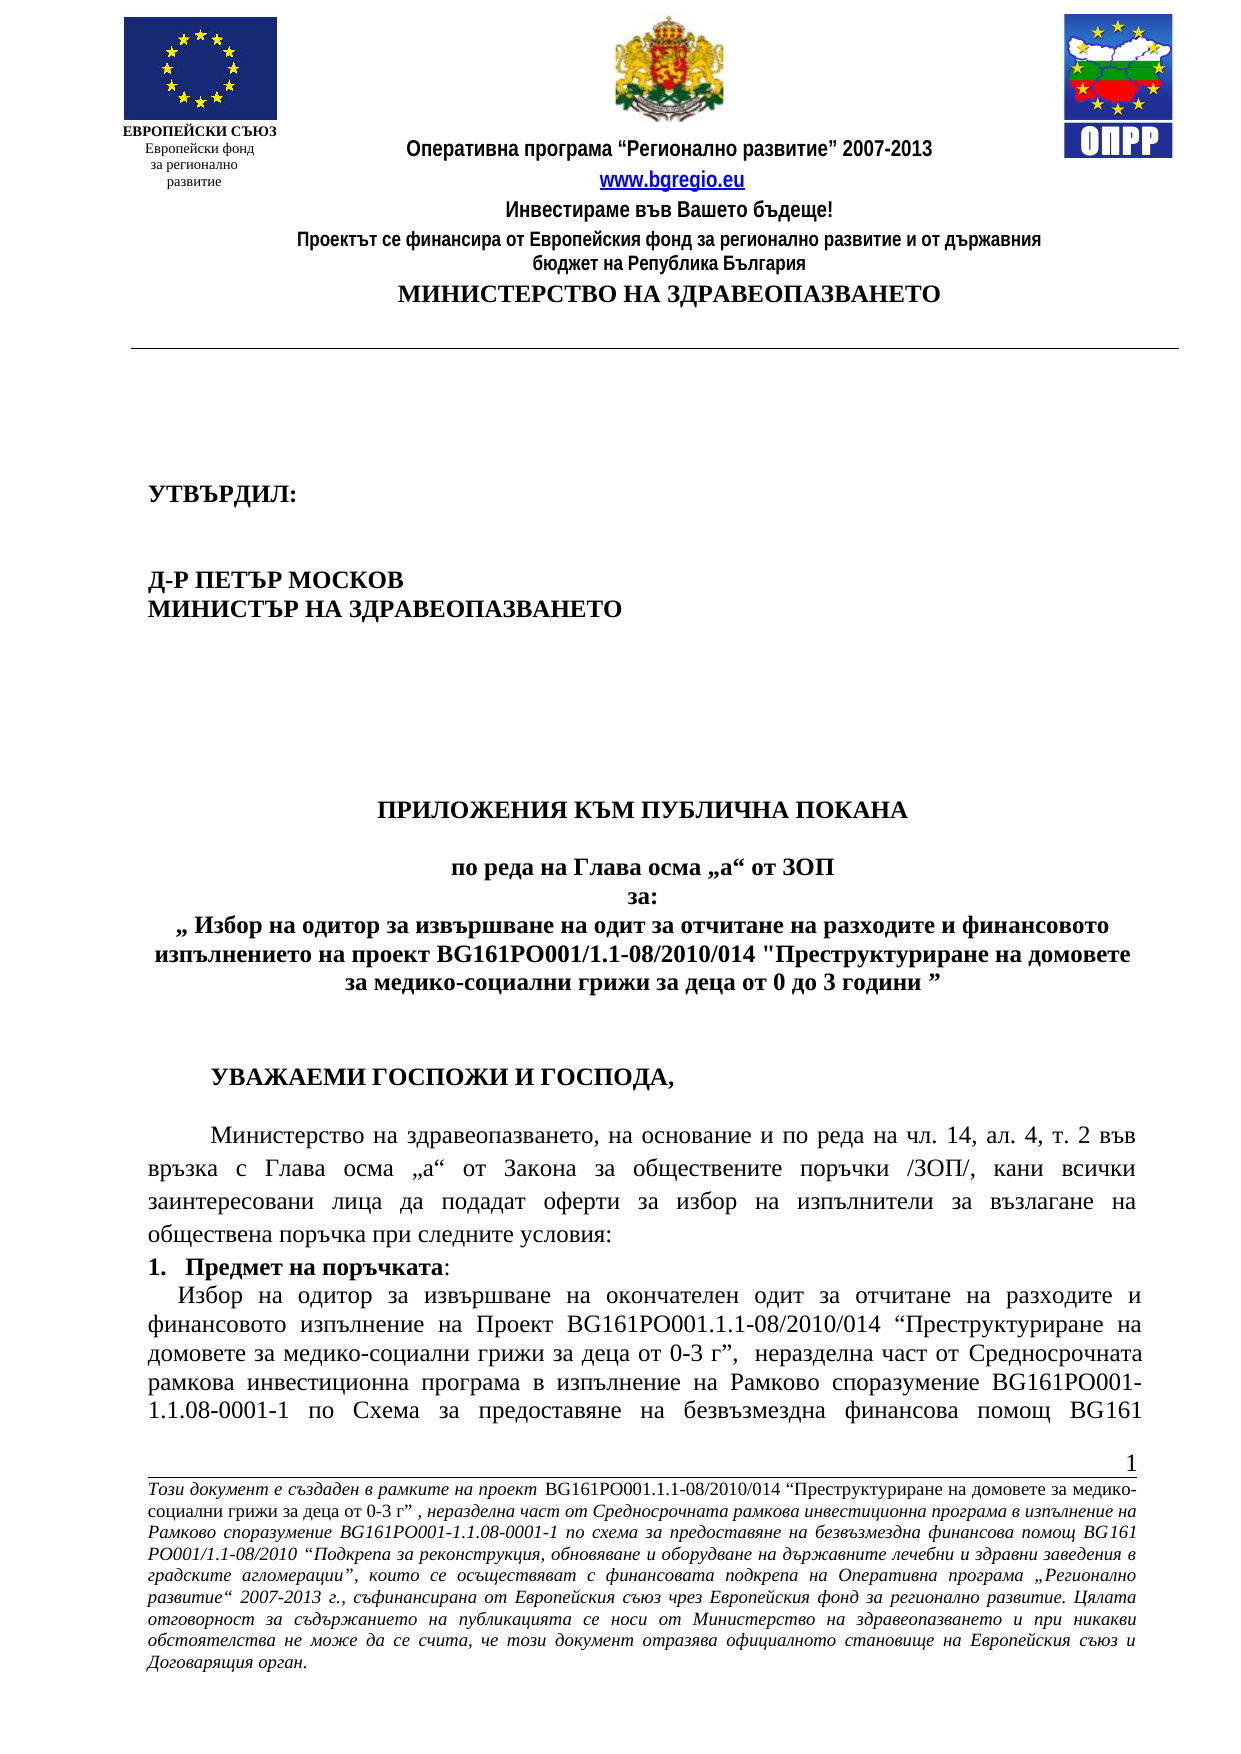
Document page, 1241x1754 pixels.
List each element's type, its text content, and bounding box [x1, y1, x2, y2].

text Д-Р ПЕТЪР МОСКОВ [148, 565, 1137, 594]
text Уважаеми ГОСПОЖИ И господа, [148, 1062, 1137, 1091]
text Министерство на здравеопазването, на основание и по реда на чл. 14, ал. 4, т. 2 във връзка с Глава осма „а“ от Закона за обществените поръчки /ЗОП/, кани всички заинтересовани лица да подадат оферти за избор на изпълнители за възлагане на обществена поръчка при следните условия: [148, 1120, 1137, 1248]
picture [121, 14, 278, 123]
text ПРИЛОЖЕНИЯ към публична покана [148, 795, 1137, 824]
text по реда на Глава осма „а“ от ЗОП [148, 852, 1137, 881]
text за: [148, 881, 1137, 910]
picture [1064, 14, 1173, 158]
text УТВЪРДИЛ: [148, 479, 1137, 507]
picture [615, 14, 724, 123]
text „ Избор на одитор за извършване на одит за отчитане на разходите и финансовото изпълнението на проект BG161PO001/1.1-08/2010/014 "Преструктуриране на домовете за медико-социални грижи за деца от 0 до 3 години ” [148, 910, 1137, 996]
list Предмет на поръчката: [148, 1252, 1137, 1281]
text МИНИСТЪР НА ЗДРАВЕОПАЗВАНЕТО [148, 594, 1137, 622]
